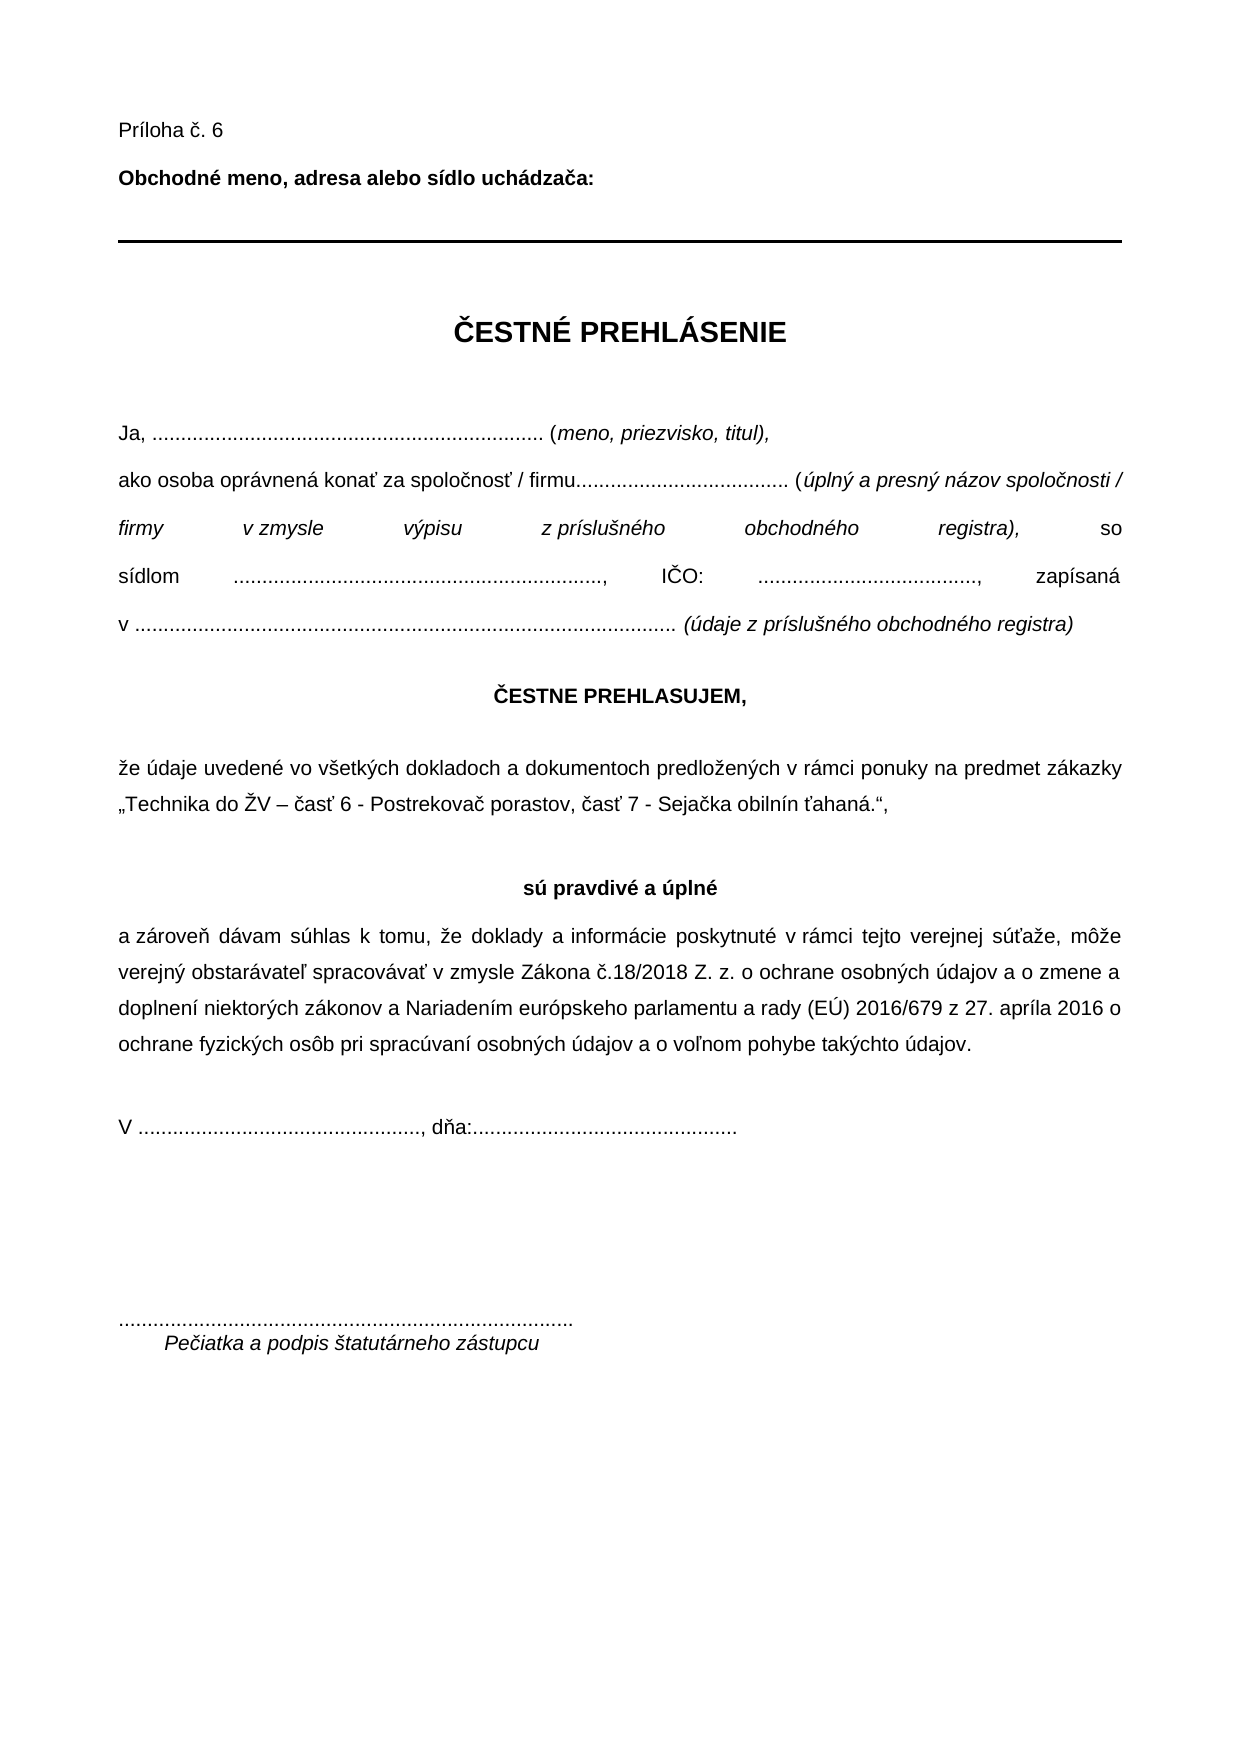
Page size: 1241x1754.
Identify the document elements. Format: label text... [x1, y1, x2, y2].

list a zároveň dávam súhlas k tomu, že doklady a informácie poskytnuté v rámci tejto verejnej súťaže, môže verejný obstarávateľ spracovávať v zmysle Zákona č.18/2018 Z. z. o ochrane osobných údajov a o zmene a doplnení niektorých zákonov a Nariadením európskeho parlamentu a rady (EÚ) 2016/679 z 27. apríla 2016 o ochrane fyzických osôb pri spracúvaní osobných údajov a o voľnom pohybe takýchto údajov. [118, 923, 1122, 1055]
list Pečiatka a podpis štatutárneho zástupcu [118, 1331, 1122, 1355]
list ČESTNÉ PREHLÁSENIE [118, 315, 1122, 348]
list V ................................................., dňa:.............................................. [118, 1115, 1122, 1139]
list ............................................................................... [118, 1307, 1122, 1331]
list ČESTNE PREHLASUJEM, [118, 684, 1122, 708]
list že údaje uvedené vo všetkých dokladoch a dokumentoch predložených v rámci ponuky na predmet zákazky „Technika do ŽV – časť 6 - Postrekovač porastov, časť 7 - Sejačka obilnín ťahaná.“, [118, 756, 1122, 816]
list sú pravdivé a úplné [118, 876, 1122, 899]
list Ja, .................................................................... (meno, priezvisko, titul), [118, 420, 1122, 444]
list ako osoba oprávnená konať za spoločnosť / firmu..................................... (úplný a presný názov spoločnosti / firmy v zmysle výpisu z príslušného obchodného registra), so sídlom ................................................................, IČO: ......................................, zapísaná v .............................................................................................. (údaje z príslušného obchodného registra) [118, 468, 1122, 636]
list Obchodné meno, adresa alebo sídlo uchádzača: [118, 166, 1122, 190]
list Príloha č. 6 [118, 118, 1122, 142]
